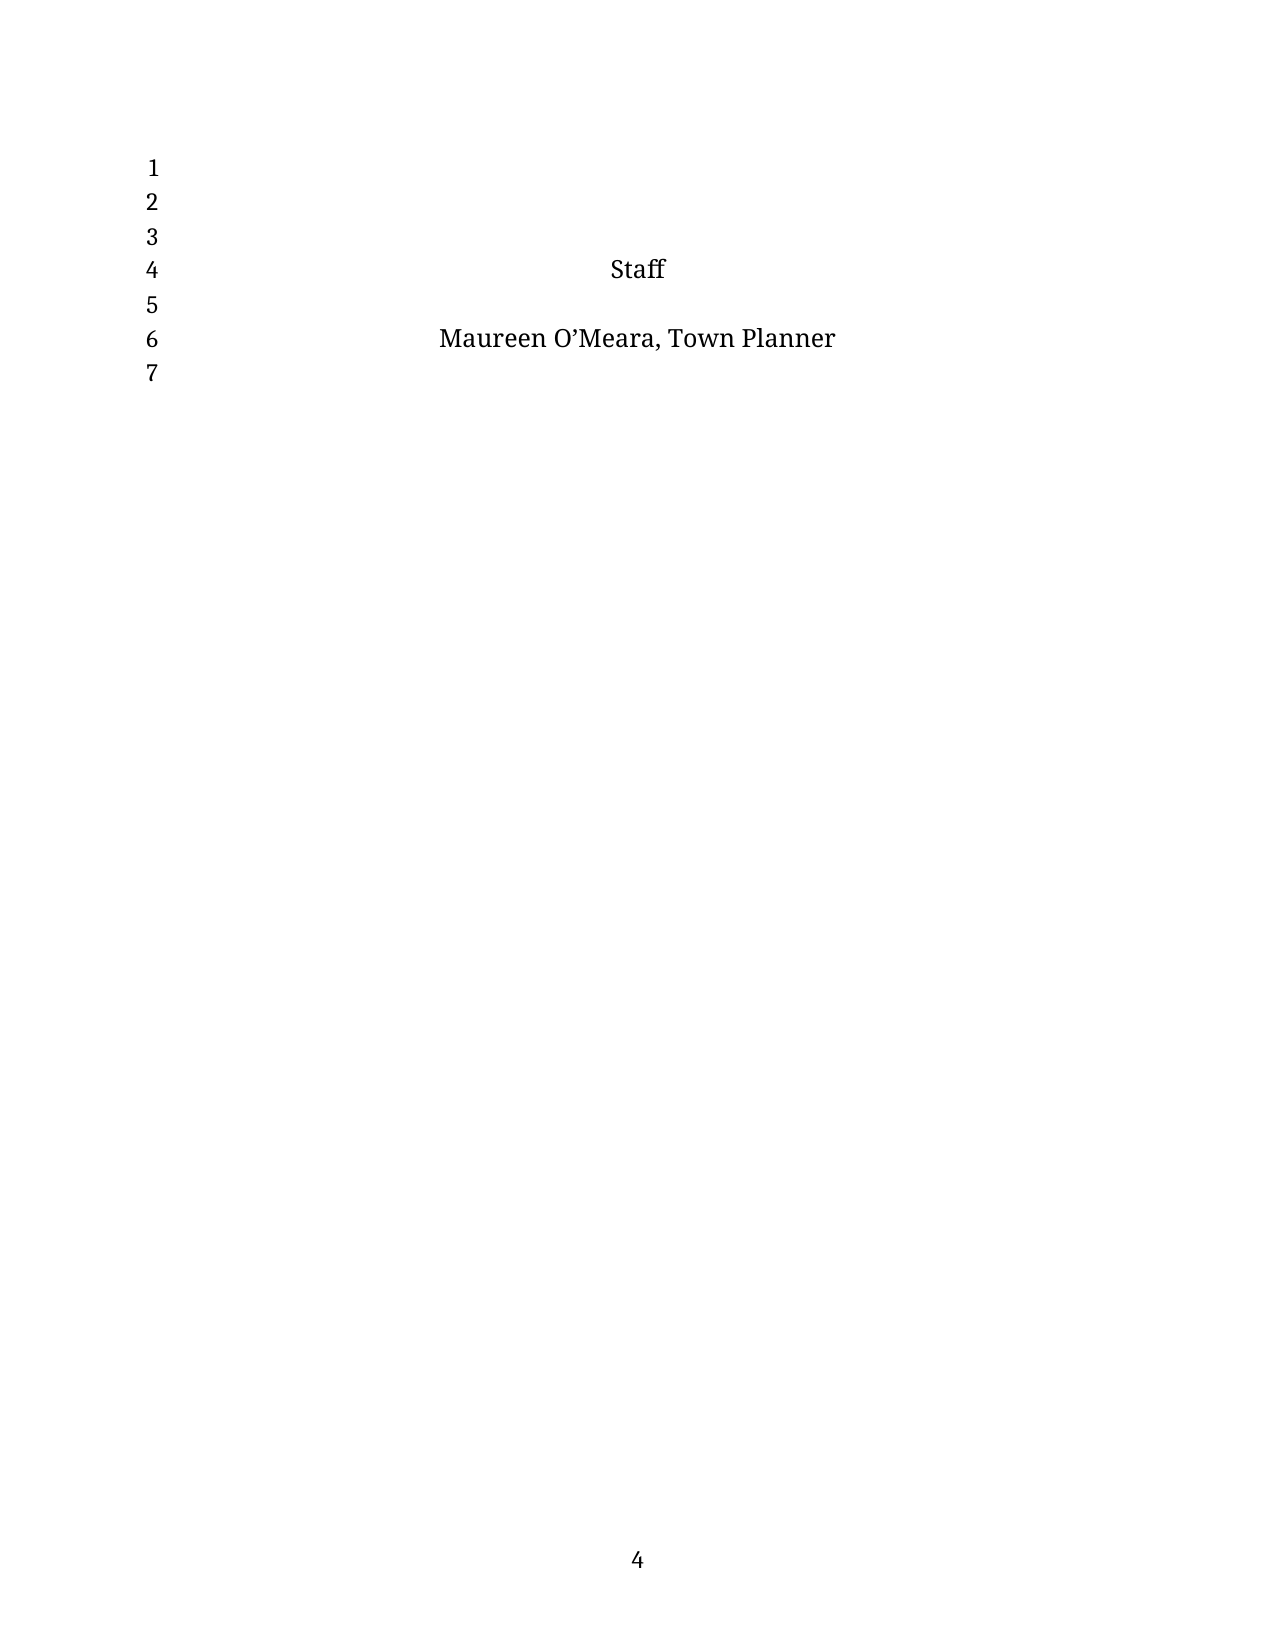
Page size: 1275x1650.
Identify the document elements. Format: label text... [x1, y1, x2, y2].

text Maureen O’Meara, Town Planner [187, 320, 1087, 354]
text Staff [187, 252, 1087, 286]
